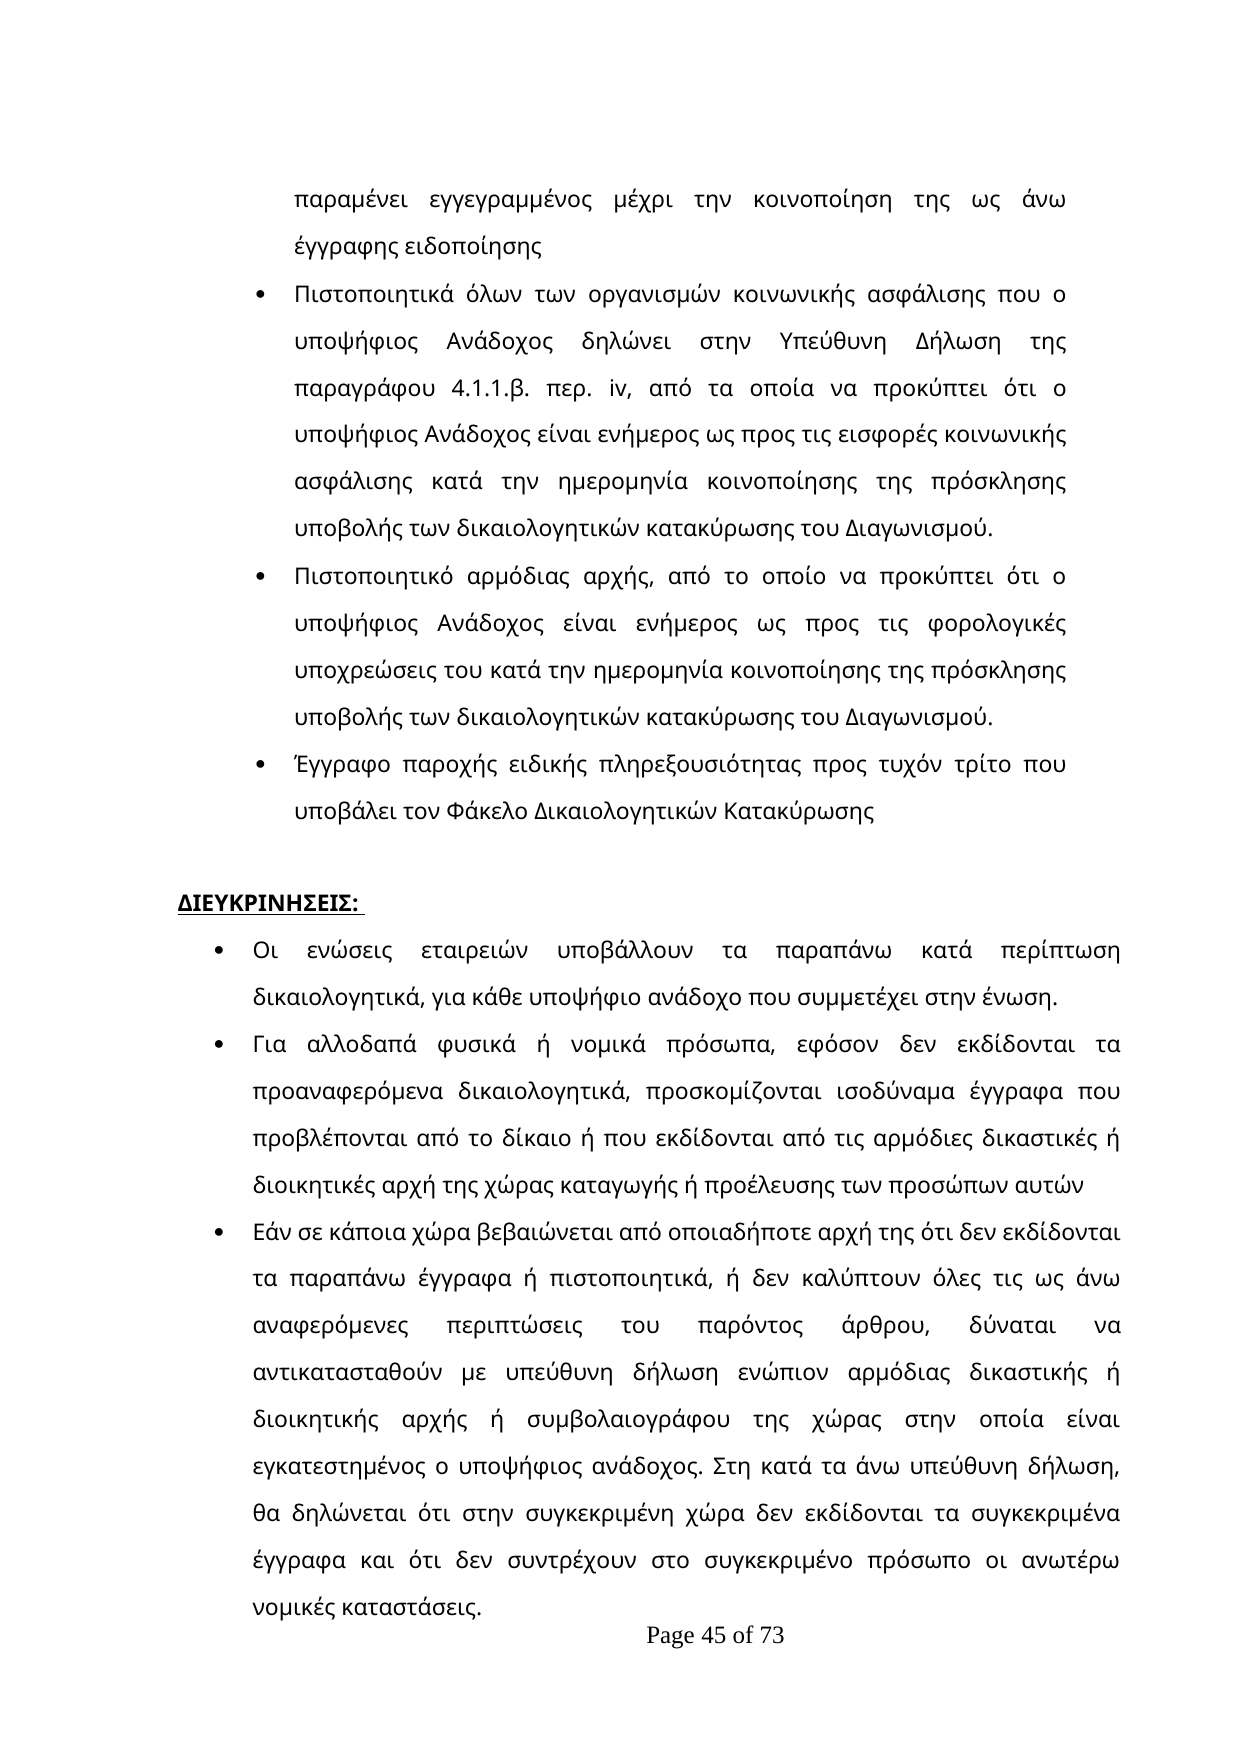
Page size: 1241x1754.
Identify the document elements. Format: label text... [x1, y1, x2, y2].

table_cell Πιστοποιητικά όλων των οργανισμών κοινωνικής ασφάλισης που ο υποψήφιος Ανάδοχος δηλώνει στην Υπεύθυνη Δήλωση της παραγράφου 4.1.1.β. περ. iv, από τα οποία να προκύπτει ότι ο υποψήφιος Ανάδοχος είναι ενήμερος ως προς τις εισφορές κοινωνικής ασφάλισης κατά την ημερομηνία κοινοποίησης της πρόσκλησης υποβολής των δικαιολογητικών κατακύρωσης του Διαγωνισμού. [217, 276, 1114, 558]
list Εάν σε κάποια χώρα βεβαιώνεται από οποιαδήποτε αρχή της ότι δεν εκδίδονται τα παραπάνω έγγραφα ή πιστοποιητικά, ή δεν καλύπτουν όλες τις ως άνω αναφερόμενες περιπτώσεις του παρόντος άρθρου, δύναται να αντικατασταθούν με υπεύθυνη δήλωση ενώπιον αρμόδιας δικαστικής ή διοικητικής αρχής ή συμβολαιογράφου της χώρας στην οποία είναι εγκατεστημένος ο υποψήφιος ανάδοχος. Στη κατά τα άνω υπεύθυνη δήλωση, θα δηλώνεται ότι στην συγκεκριμένη χώρα δεν εκδίδονται τα συγκεκριμένα έγγραφα και ότι δεν συντρέχουν στο συγκεκριμένο πρόσωπο οι ανωτέρω νομικές καταστάσεις. [215, 1215, 1121, 1622]
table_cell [217, 181, 1114, 276]
list Για αλλοδαπά φυσικά ή νομικά πρόσωπα, εφόσον δεν εκδίδονται τα προαναφερόμενα δικαιολογητικά, προσκομίζονται ισοδύναμα έγγραφα που προβλέπονται από το δίκαιο ή που εκδίδονται από τις αρμόδιες δικαστικές ή διοικητικές αρχή της χώρας καταγωγής ή προέλευσης των προσώπων αυτών [215, 1028, 1121, 1200]
table_cell Έγγραφο παροχής ειδικής πληρεξουσιότητας προς τυχόν τρίτο που υποβάλει τον Φάκελο Δικαιολογητικών Κατακύρωσης [217, 746, 1114, 840]
list Οι ενώσεις εταιρειών υποβάλλουν τα παραπάνω κατά περίπτωση δικαιολογητικά, για κάθε υποψήφιο ανάδοχο που συμμετέχει στην ένωση. [215, 934, 1121, 1012]
table_cell Πιστοποιητικό αρμόδιας αρχής, από το οποίο να προκύπτει ότι ο υποψήφιος Ανάδοχος είναι ενήμερος ως προς τις φορολογικές υποχρεώσεις του κατά την ημερομηνία κοινοποίησης της πρόσκλησης υποβολής των δικαιολογητικών κατακύρωσης του Διαγωνισμού. [217, 558, 1114, 746]
text ΔΙΕΥΚΡΙΝΗΣΕΙΣ: [177, 887, 1121, 918]
